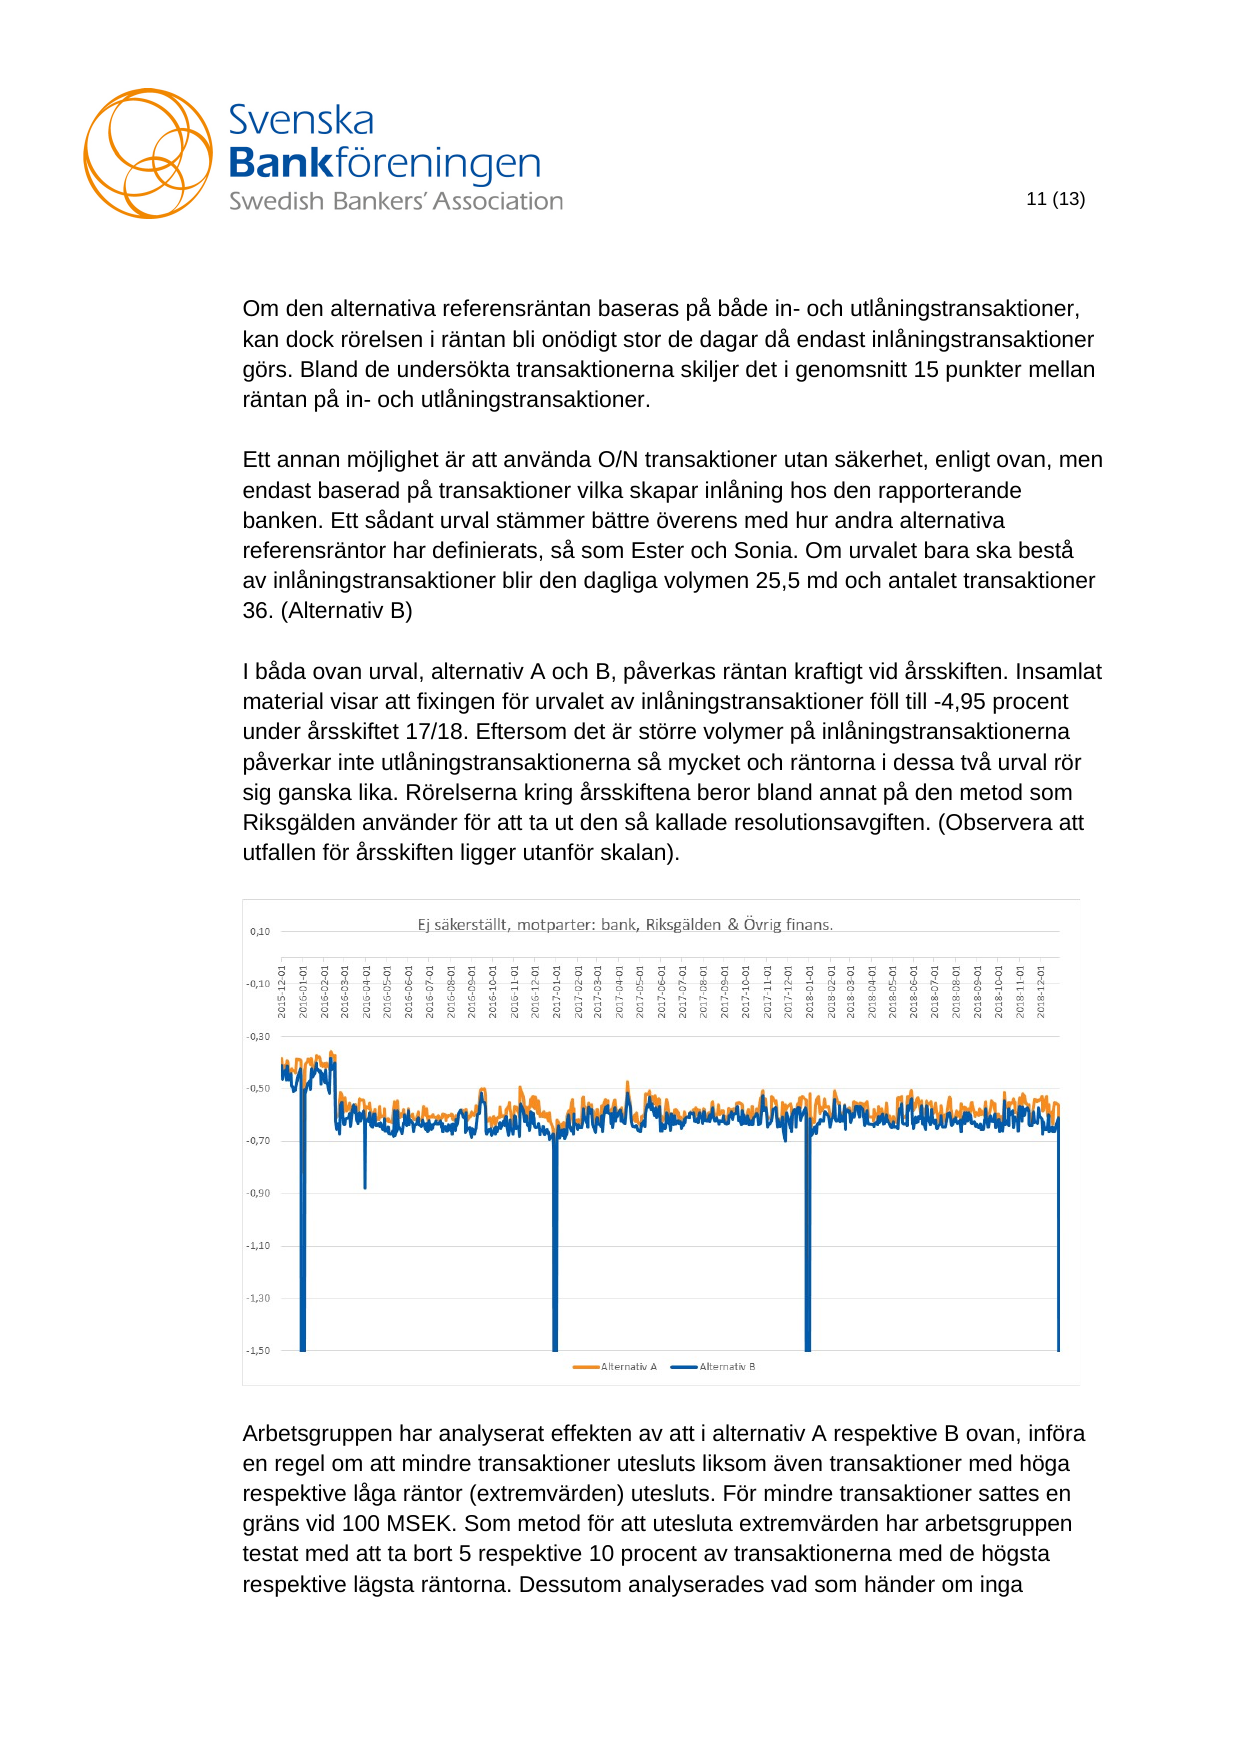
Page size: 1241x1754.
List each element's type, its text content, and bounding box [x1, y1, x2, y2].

text Ett annan möjlighet är att använda O/N transaktioner utan säkerhet, enligt ovan, men endast baserad på transaktioner vilka skapar inlåning hos den rapporterande banken. Ett sådant urval stämmer bättre överens med hur andra alternativa referensräntor har definierats, så som Ester och Sonia. Om urvalet bara ska bestå av inlåningstransaktioner blir den dagliga volymen 25,5 md och antalet transaktioner 36. (Alternativ B) [242, 446, 1104, 624]
picture [242, 899, 1081, 1386]
picture [83, 88, 563, 219]
text Om den alternativa referensräntan baseras på både in- och utlåningstransaktioner, kan dock rörelsen i räntan bli onödigt stor de dagar då endast inlåningstransaktioner görs. Bland de undersökta transaktionerna skiljer det i genomsnitt 15 punkter mellan räntan på in- och utlåningstransaktioner. [242, 295, 1104, 412]
text I båda ovan urval, alternativ A och B, påverkas räntan kraftigt vid årsskiften. Insamlat material visar att fixingen för urvalet av inlåningstransaktioner föll till -4,95 procent under årsskiftet 17/18. Eftersom det är större volymer på inlåningstransaktionerna påverkar inte utlåningstransaktionerna så mycket och räntorna i dessa två urval rör sig ganska lika. Rörelserna kring årsskiftena beror bland annat på den metod som Riksgälden använder för att ta ut den så kallade resolutionsavgiften. (Observera att utfallen för årsskiften ligger utanför skalan). [242, 658, 1104, 865]
